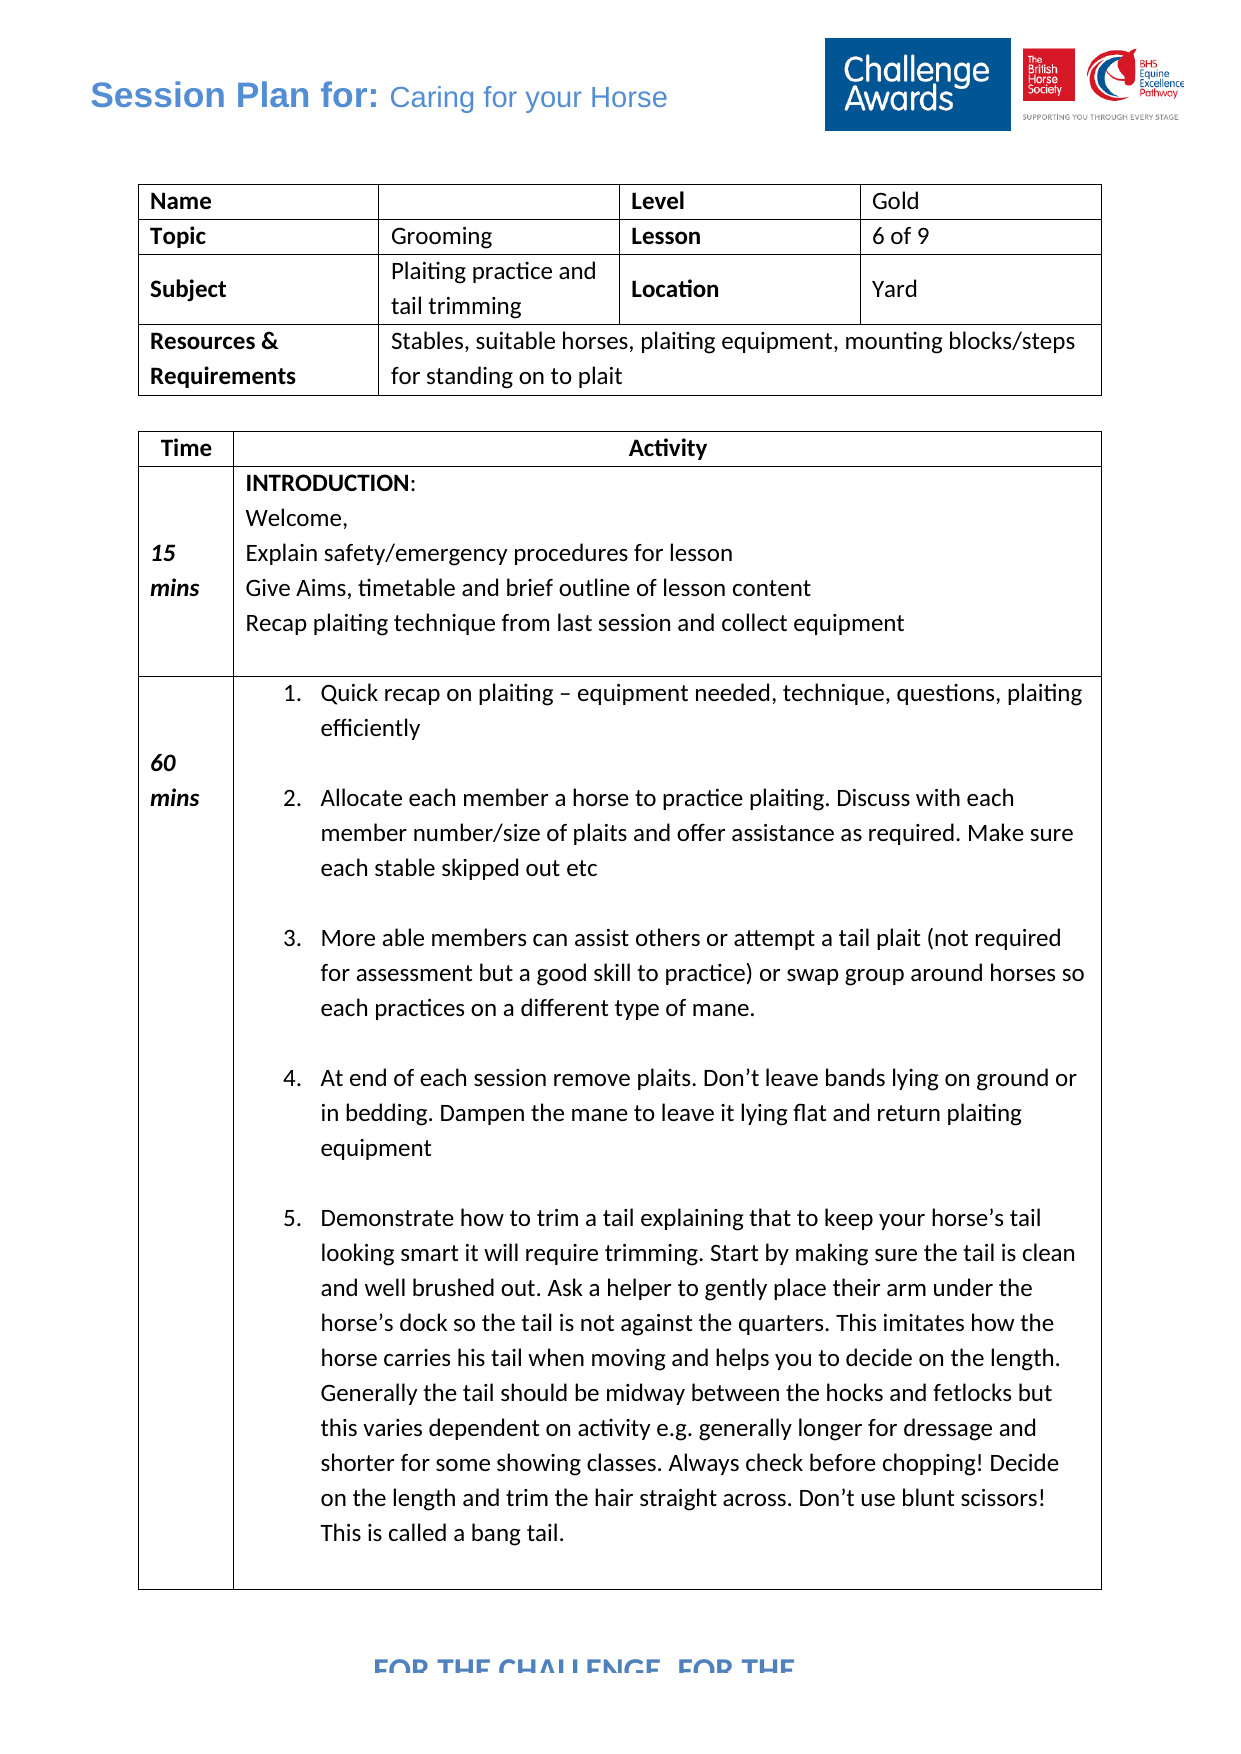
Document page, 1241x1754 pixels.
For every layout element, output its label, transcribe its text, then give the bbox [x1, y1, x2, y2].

table_cell Subject [139, 255, 378, 324]
table_header Level [620, 185, 860, 219]
table_cell Resources & Requirements [139, 325, 378, 394]
table_header Name [139, 185, 378, 219]
table_cell Topic [139, 220, 378, 254]
table_cell 6 of 9 [861, 220, 1101, 254]
table_cell Stables, suitable horses, plaiting equipment, mounting blocks/steps for standing on to plait [379, 325, 1101, 394]
table_header Activity [234, 432, 1101, 466]
table_header Time [139, 432, 233, 466]
table_cell Lesson [620, 220, 860, 254]
picture [825, 38, 1184, 131]
table_cell Quick recap on plaiting – equipment needed, technique, questions, plaiting efficiently Allocate each member a horse to practice plaiting. Discuss with each member number/size of plaits and offer assistance as required. Make sure each stable skipped out etc More able members can assist others or attempt a tail plait (not required for assessment but a good skill to practice) or swap group around horses so each practices on a different type of mane. At end of each session remove plaits. Don’t leave bands lying on ground or in bedding. Dampen the mane to leave it lying flat and return plaiting equipment Demonstrate how to trim a tail explaining that to keep your horse’s tail looking smart it will require trimming. Start by making sure the tail is clean and well brushed out. Ask a helper to gently place their arm under the horse’s dock so the tail is not against the quarters. This imitates how the horse carries his tail when moving and helps you to decide on the length. Generally the tail should be midway between the hocks and fetlocks but this varies dependent on activity e.g. generally longer for dressage and shorter for some showing classes. Always check before chopping! Decide on the length and trim the hair straight across. Don’t use blunt scissors! This is called a bang tail. [234, 677, 1101, 1589]
table_cell 15 mins [139, 467, 233, 676]
table_cell Yard [861, 255, 1101, 324]
table_cell INTRODUCTION: Welcome, Explain safety/emergency procedures for lesson Give Aims, timetable and brief outline of lesson content Recap plaiting technique from last session and collect equipment [234, 467, 1101, 676]
table_cell Grooming [379, 220, 619, 254]
table_cell Location [620, 255, 860, 324]
table_header Gold [861, 185, 1101, 219]
table_header [379, 185, 619, 219]
table_cell 60 mins [139, 677, 233, 1589]
table_cell Plaiting practice and tail trimming [379, 255, 619, 324]
